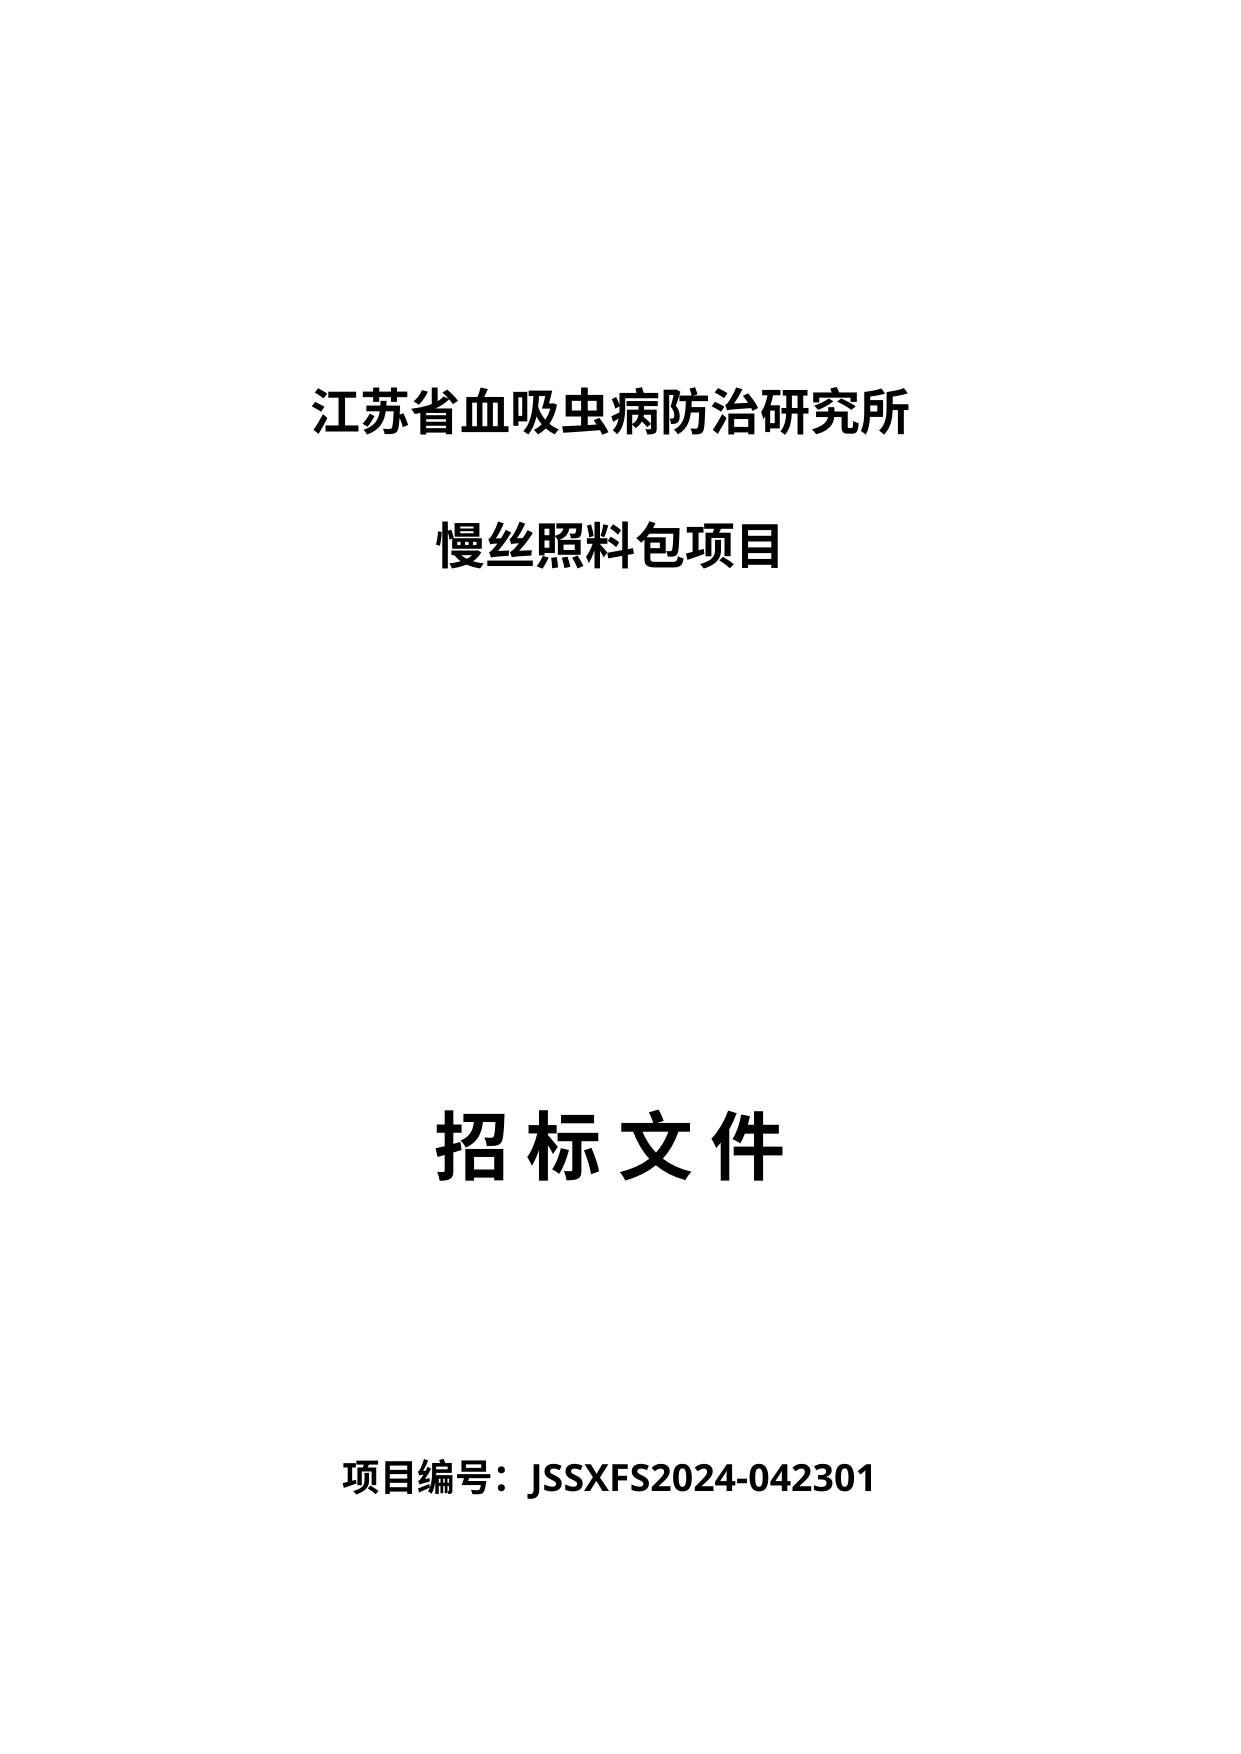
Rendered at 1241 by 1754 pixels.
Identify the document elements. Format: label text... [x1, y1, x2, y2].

text 江苏省血吸虫病防治研究所 [167, 360, 1053, 458]
text 项目编号：JSSXFS2024-042301 [167, 1442, 1053, 1507]
text 招 标 文 件 [167, 1077, 1053, 1207]
text 慢丝照料包项目 [167, 494, 1053, 591]
